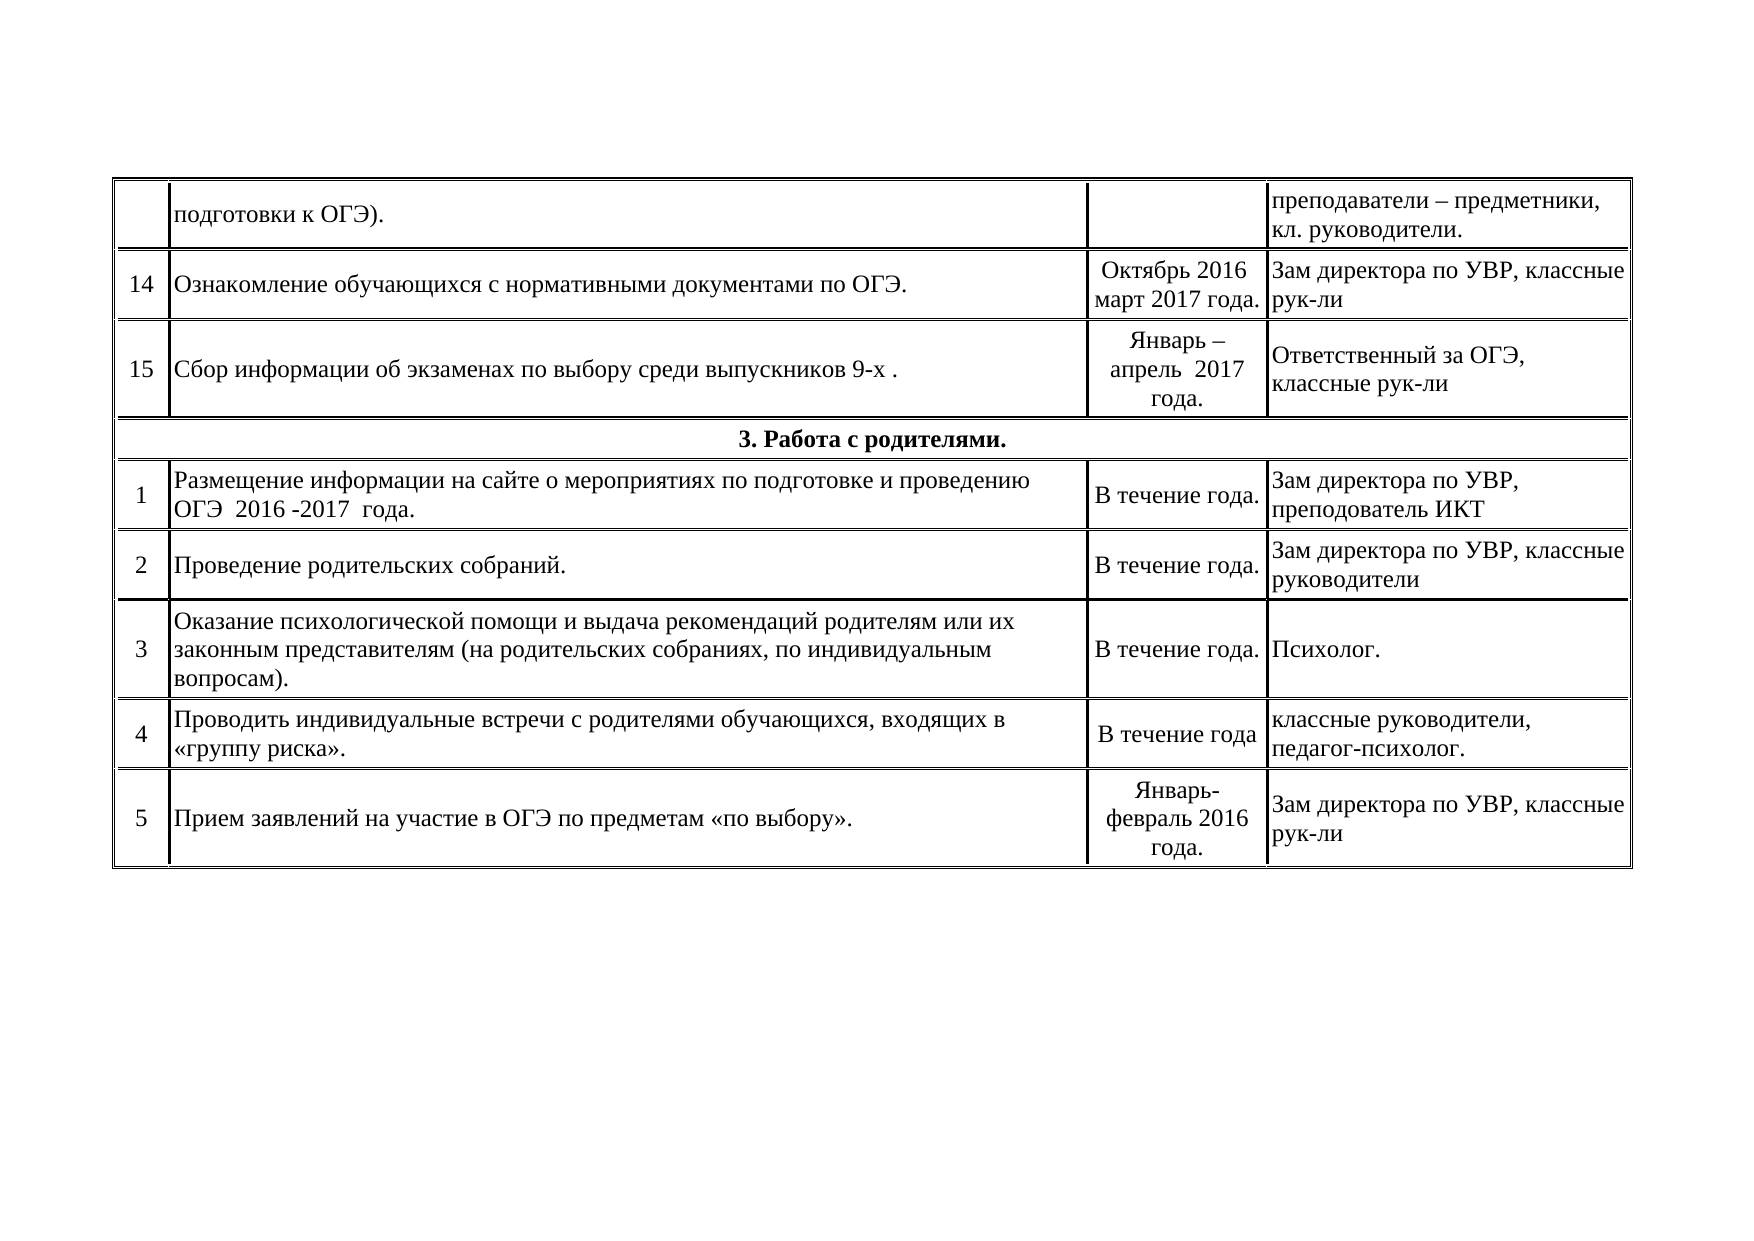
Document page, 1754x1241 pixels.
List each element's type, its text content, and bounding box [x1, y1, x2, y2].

table_cell В течение года. [1089, 601, 1266, 697]
table_cell Зам директора по УВР, классные рук-ли [1269, 247, 1630, 317]
table_cell Размещение информации на сайте о мероприятиях по подготовке и проведению ОГЭ 2016 -2017 года. [171, 461, 1086, 528]
table_cell Психолог. [1269, 598, 1631, 697]
table_cell Январь-февраль 2016 года. [1087, 770, 1267, 866]
table_cell 4 [114, 697, 169, 767]
table_cell Прием заявлений на участие в ОГЭ по предметам «по выбору». [169, 770, 1087, 866]
table_cell классные руководители, педагог-психолог. [1267, 697, 1631, 767]
table_cell 5 [114, 767, 169, 866]
table_cell Зам директора по УВР, классные рук-ли [1267, 767, 1631, 866]
table_cell 13 [115, 179, 169, 247]
table_cell 15 [115, 318, 168, 416]
table_cell Оказание психологической помощи и выдача рекомендаций родителям или их законным представителям (на родительских собраниях, по индивидуальным вопросам). [171, 601, 1086, 697]
table_cell Проведение родительских собраний. [171, 531, 1086, 598]
table_cell 3. Работа с родителями. [115, 416, 1630, 458]
table_cell Октябрь 2016 март 2017 года. [1089, 251, 1266, 317]
table_cell В течение года [1087, 179, 1267, 247]
table_cell Зам директора по УВР, классные руководители [1267, 528, 1631, 598]
table_cell 2 [114, 528, 169, 598]
table_cell В течение года [1089, 700, 1266, 767]
table_cell Ознакомление обучающихся с нормативными документами по ОГЭ. [171, 251, 1086, 317]
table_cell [169, 181, 1087, 247]
table_cell В течение года. [1089, 531, 1266, 598]
table_cell 3 [114, 598, 168, 697]
table_cell В течение года. [1089, 461, 1266, 528]
table_cell Зам директора по УВР, преподователь ИКТ [1267, 458, 1631, 528]
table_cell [1267, 181, 1630, 247]
table_cell 1 [114, 458, 169, 528]
table_cell 14 [115, 247, 168, 317]
table_cell Январь – апрель 2017 года. [1089, 321, 1266, 416]
table_cell Проводить индивидуальные встречи с родителями обучающихся, входящих в «группу риска». [171, 700, 1086, 767]
table_cell Ответственный за ОГЭ, классные рук-ли [1269, 318, 1630, 416]
table_cell Сбор информации об экзаменах по выбору среди выпускников 9-х . [171, 321, 1086, 416]
